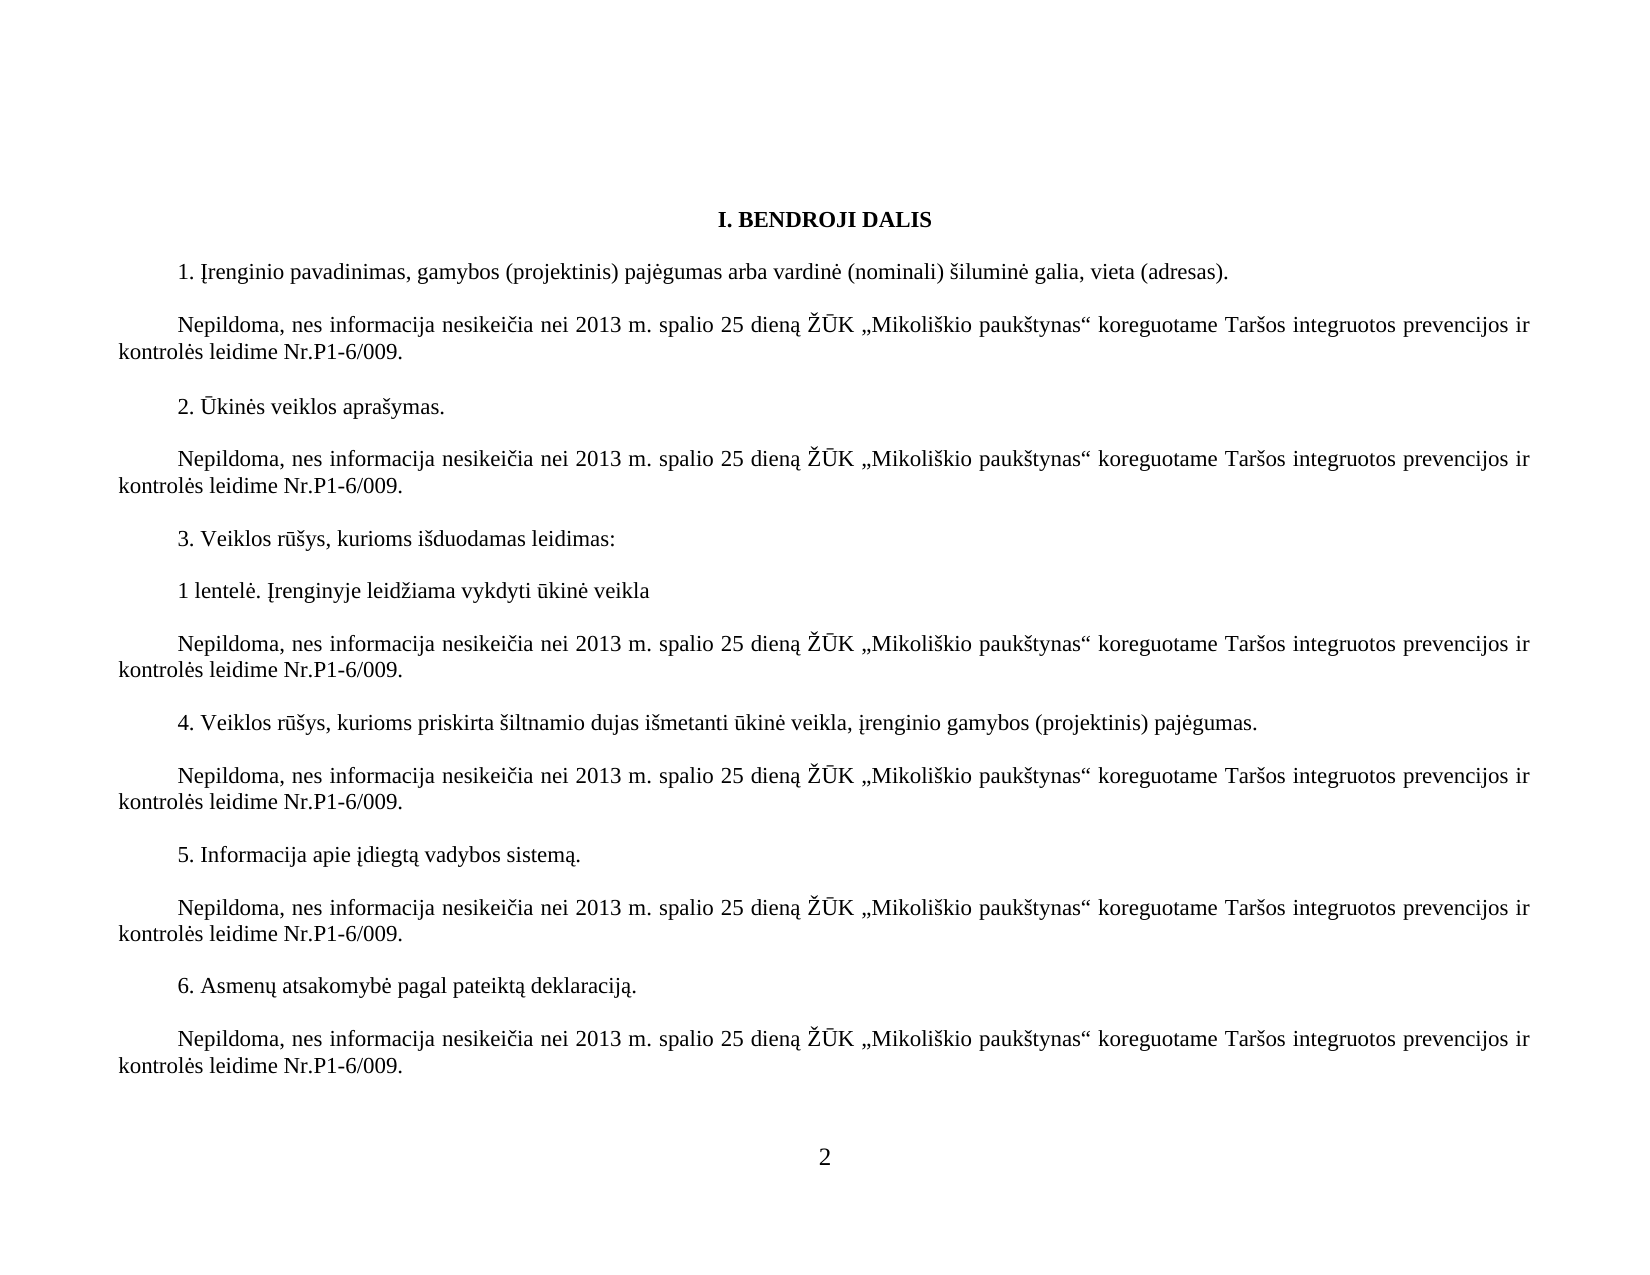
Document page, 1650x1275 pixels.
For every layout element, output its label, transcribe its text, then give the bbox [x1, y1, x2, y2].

text Nepildoma, nes informacija nesikeičia nei 2013 m. spalio 25 dieną ŽŪK „Mikoliškio paukštynas“ koreguotame Taršos integruotos prevencijos ir kontrolės leidime Nr.P1-6/009. [118, 630, 1532, 683]
text 2. Ūkinės veiklos aprašymas. [118, 393, 1532, 419]
text 3. Veiklos rūšys, kurioms išduodamas leidimas: [118, 524, 1532, 551]
text Nepildoma, nes informacija nesikeičia nei 2013 m. spalio 25 dieną ŽŪK „Mikoliškio paukštynas“ koreguotame Taršos integruotos prevencijos ir kontrolės leidime Nr.P1-6/009. [118, 1025, 1532, 1078]
text I. BENDROJI DALIS [118, 206, 1532, 232]
text Nepildoma, nes informacija nesikeičia nei 2013 m. spalio 25 dieną ŽŪK „Mikoliškio paukštynas“ koreguotame Taršos integruotos prevencijos ir kontrolės leidime Nr.P1-6/009. [118, 311, 1532, 364]
text Nepildoma, nes informacija nesikeičia nei 2013 m. spalio 25 dieną ŽŪK „Mikoliškio paukštynas“ koreguotame Taršos integruotos prevencijos ir kontrolės leidime Nr.P1-6/009. [118, 762, 1532, 814]
text 5. Informacija apie įdiegtą vadybos sistemą. [118, 841, 1532, 867]
text Nepildoma, nes informacija nesikeičia nei 2013 m. spalio 25 dieną ŽŪK „Mikoliškio paukštynas“ koreguotame Taršos integruotos prevencijos ir kontrolės leidime Nr.P1-6/009. [118, 446, 1532, 498]
text 1. Įrenginio pavadinimas, gamybos (projektinis) pajėgumas arba vardinė (nominali) šiluminė galia, vieta (adresas). [118, 259, 1532, 285]
text 4. Veiklos rūšys, kurioms priskirta šiltnamio dujas išmetanti ūkinė veikla, įrenginio gamybos (projektinis) pajėgumas. [118, 709, 1532, 735]
text Nepildoma, nes informacija nesikeičia nei 2013 m. spalio 25 dieną ŽŪK „Mikoliškio paukštynas“ koreguotame Taršos integruotos prevencijos ir kontrolės leidime Nr.P1-6/009. [118, 893, 1532, 946]
text 6. Asmenų atsakomybė pagal pateiktą deklaraciją. [118, 973, 1532, 999]
text 1 lentelė. Įrenginyje leidžiama vykdyti ūkinė veikla [118, 577, 1532, 604]
